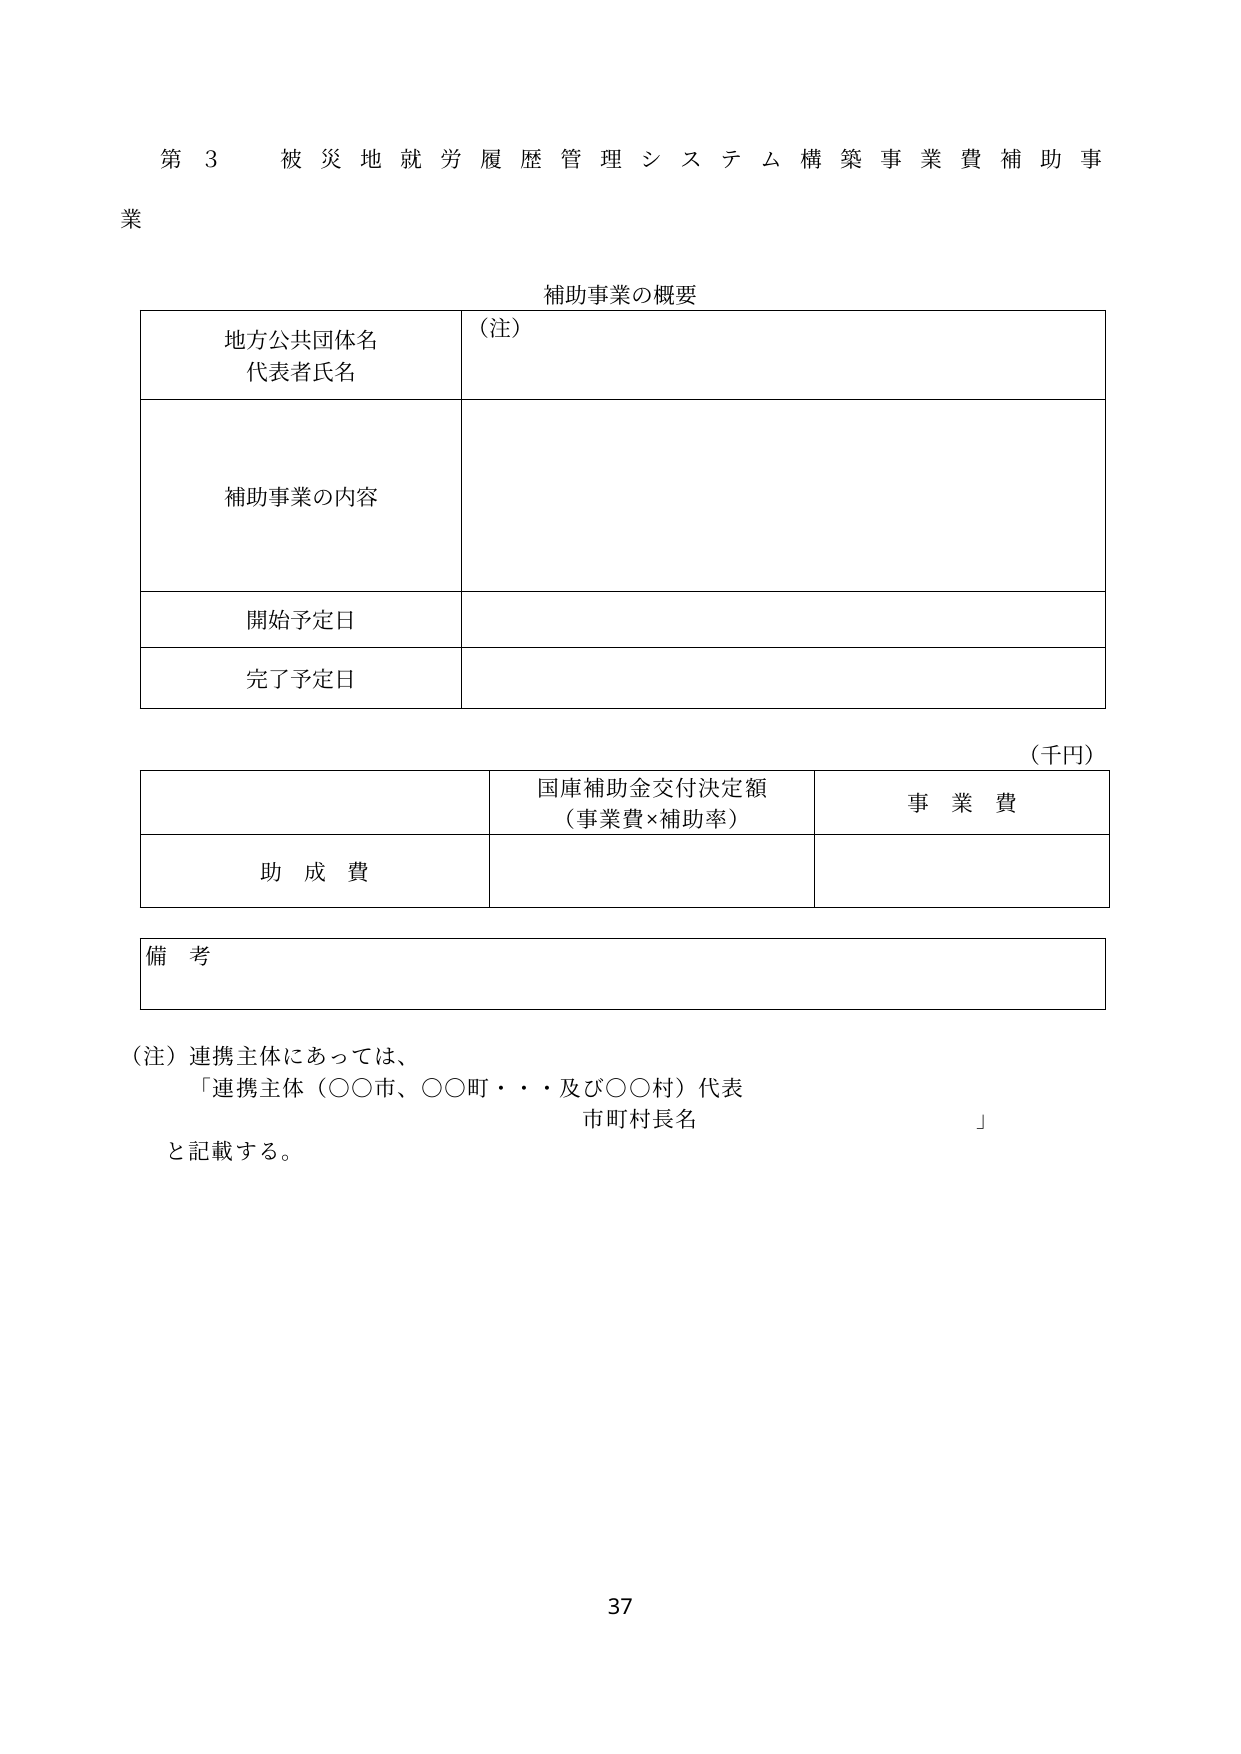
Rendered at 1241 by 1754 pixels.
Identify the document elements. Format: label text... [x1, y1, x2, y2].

table_cell 完了予定日 [141, 648, 461, 708]
text 補助事業の概要 [120, 278, 1120, 310]
table_header 地方公共団体名 代表者氏名 [141, 311, 461, 399]
table_cell 補助事業の内容 [141, 400, 461, 591]
text 第３ 被災地就労履歴管理システム構築事業費補助事業 [120, 127, 1120, 248]
text と記載する。 [120, 1134, 1120, 1165]
table_cell [815, 835, 1109, 907]
table_cell [462, 592, 1105, 647]
text 「連携主体（○○市、○○町・・・及び○○村）代表 [120, 1071, 1120, 1102]
text （千円） [120, 738, 1120, 770]
table_cell 助 成 費 [141, 835, 489, 907]
text （注）連携主体にあっては、 [120, 1039, 1120, 1071]
table_header 事 業 費 [815, 771, 1109, 834]
table_cell [490, 835, 814, 907]
table_cell 開始予定日 [141, 592, 461, 647]
table_cell [462, 648, 1105, 708]
table_cell [462, 400, 1105, 591]
text 市町村長名 」 [120, 1102, 1120, 1134]
table_header 備 考 [141, 939, 1105, 1009]
table_header [141, 771, 489, 834]
table_header （注） [462, 311, 1105, 399]
table_header 国庫補助金交付決定額 （事業費×補助率） [490, 771, 814, 834]
